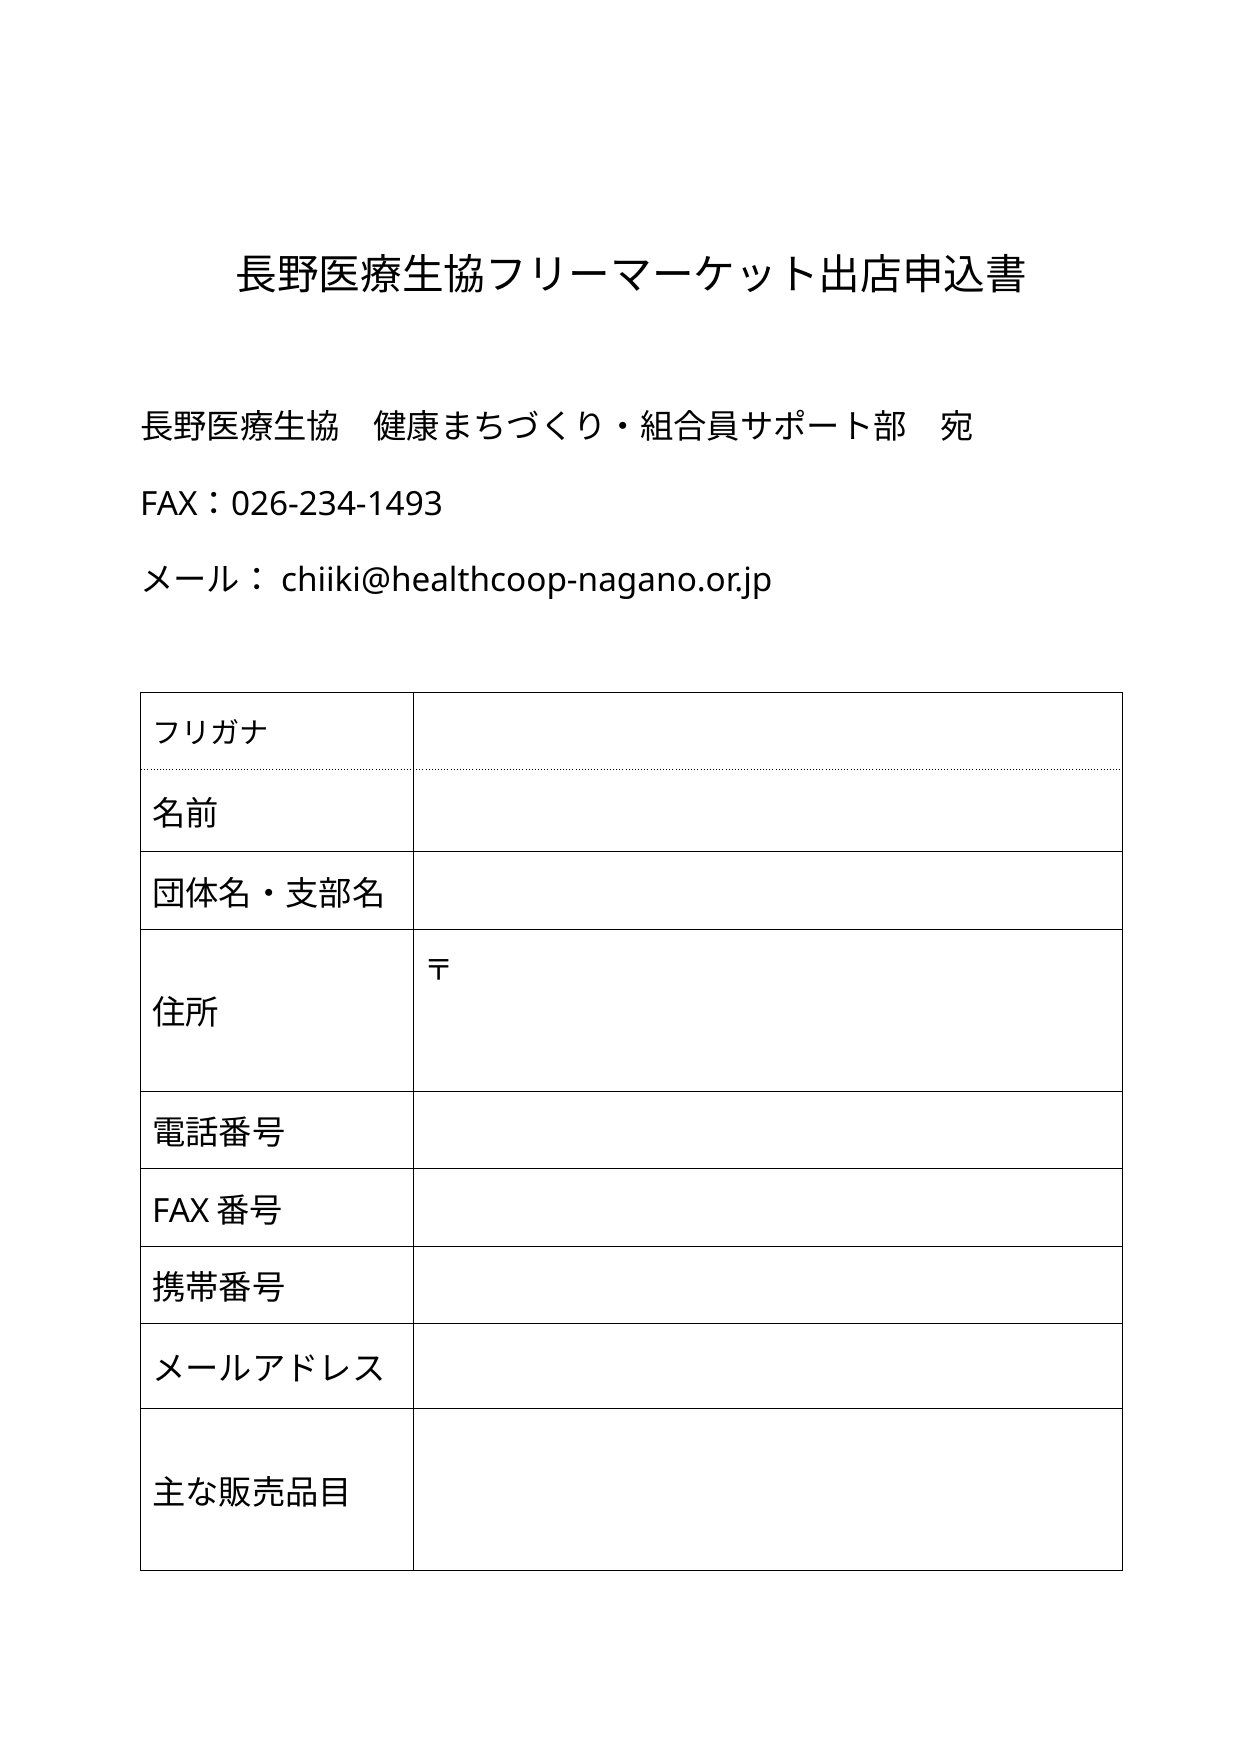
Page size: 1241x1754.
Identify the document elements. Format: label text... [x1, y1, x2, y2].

text 長野医療生協 健康まちづくり・組合員サポート部 宛 [140, 386, 1122, 462]
table_cell [414, 1324, 1122, 1408]
text FAX：026-234-1493 [140, 462, 1122, 539]
table_cell [414, 1169, 1122, 1246]
table_cell 団体名・支部名 [141, 852, 413, 929]
table_cell 主な販売品目 [141, 1409, 413, 1570]
table_header フリガナ [141, 693, 413, 769]
table_cell 携帯番号 [141, 1247, 413, 1323]
table_cell FAX番号 [141, 1169, 413, 1246]
table_cell [414, 1247, 1122, 1323]
table_cell [414, 1092, 1122, 1168]
table_cell 電話番号 [141, 1092, 413, 1168]
table_cell メールアドレス [141, 1324, 413, 1408]
table_cell [414, 769, 1122, 851]
table_cell 名前 [141, 769, 413, 851]
table_cell 〒 [414, 930, 1122, 1091]
text メール： chiiki@healthcoop-nagano.or.jp [140, 539, 1122, 615]
table_header [414, 693, 1122, 769]
text 長野医療生協フリーマーケット出店申込書 [140, 233, 1122, 309]
table_cell [414, 852, 1122, 929]
table_cell [414, 1409, 1122, 1570]
table_cell 住所 [141, 930, 413, 1091]
